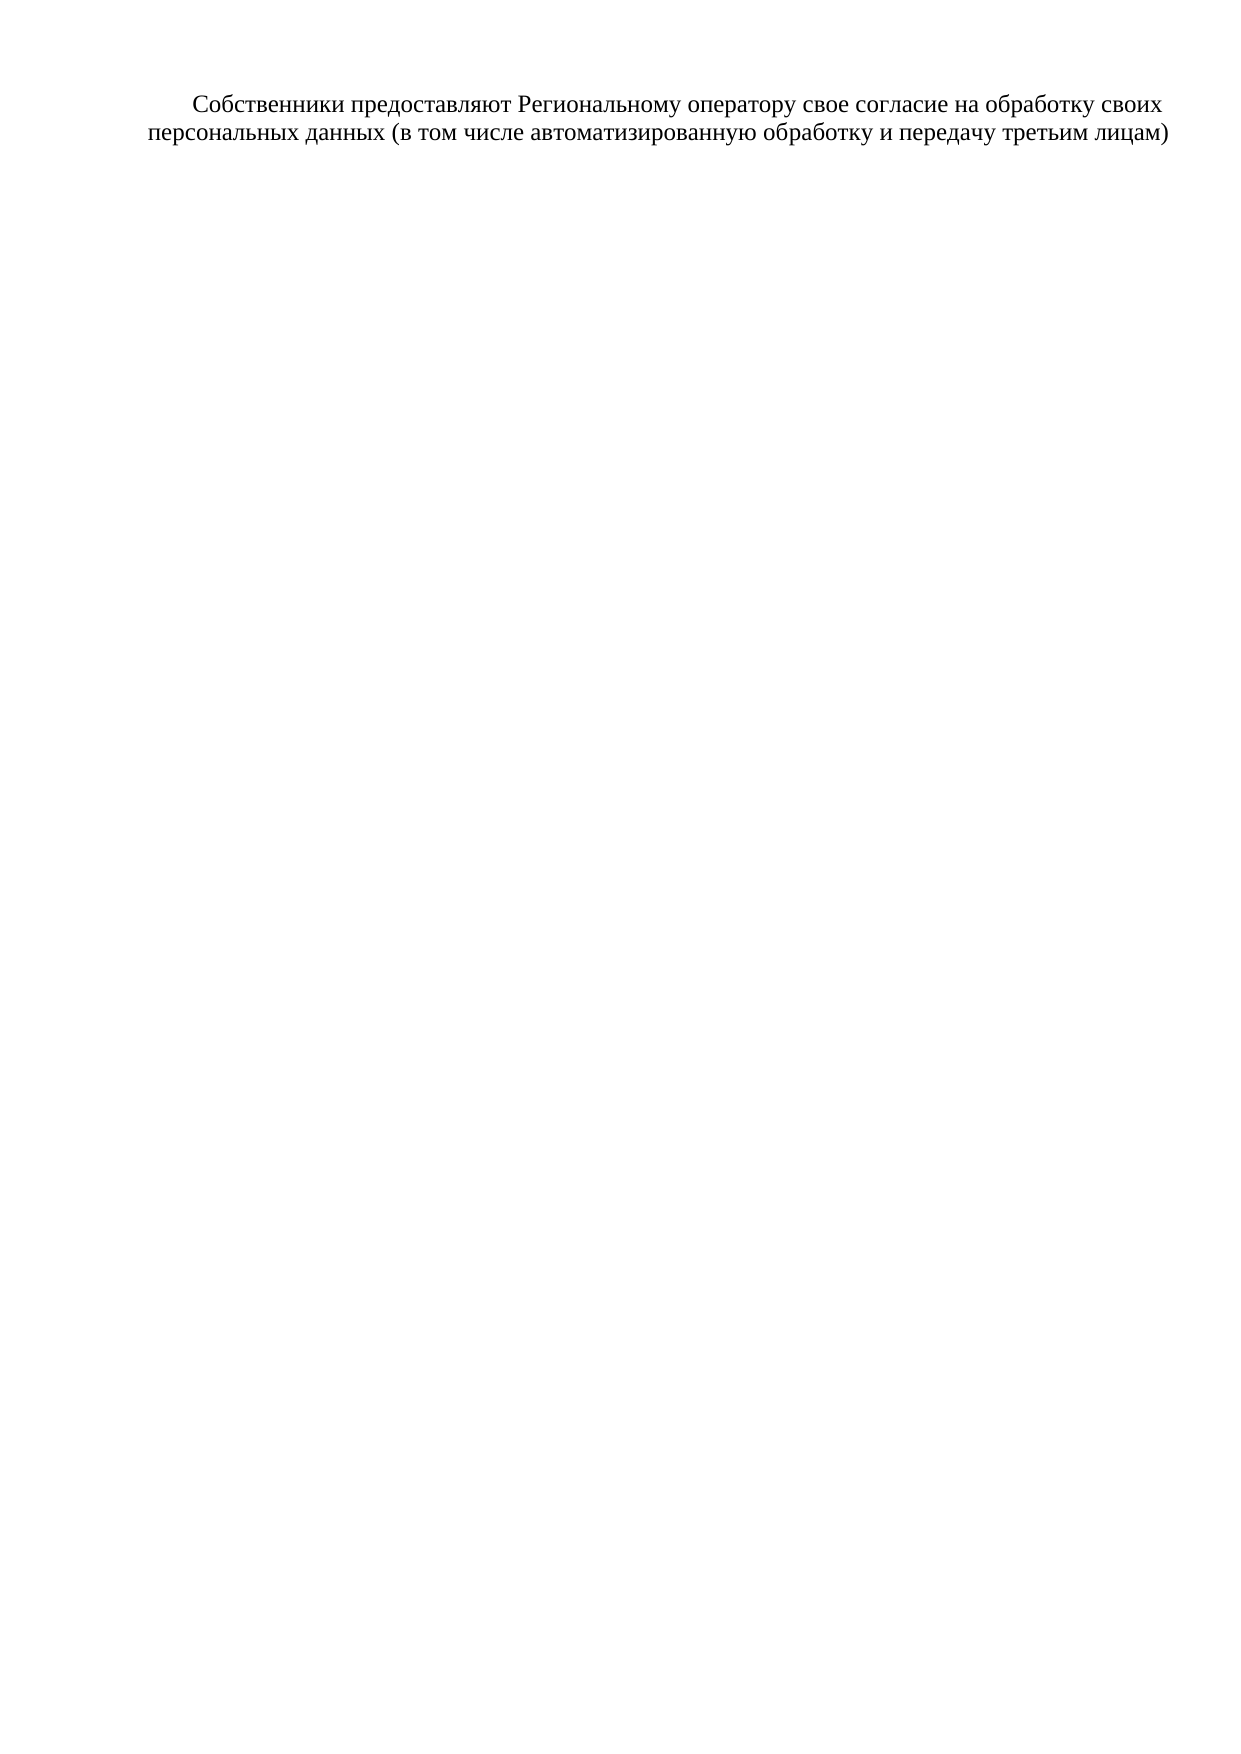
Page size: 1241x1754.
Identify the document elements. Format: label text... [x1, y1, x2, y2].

text Собственники предоставляют Региональному оператору свое согласие на обработку своих персональных данных (в том числе автоматизированную обработку и передачу третьим лицам) [148, 89, 1193, 146]
